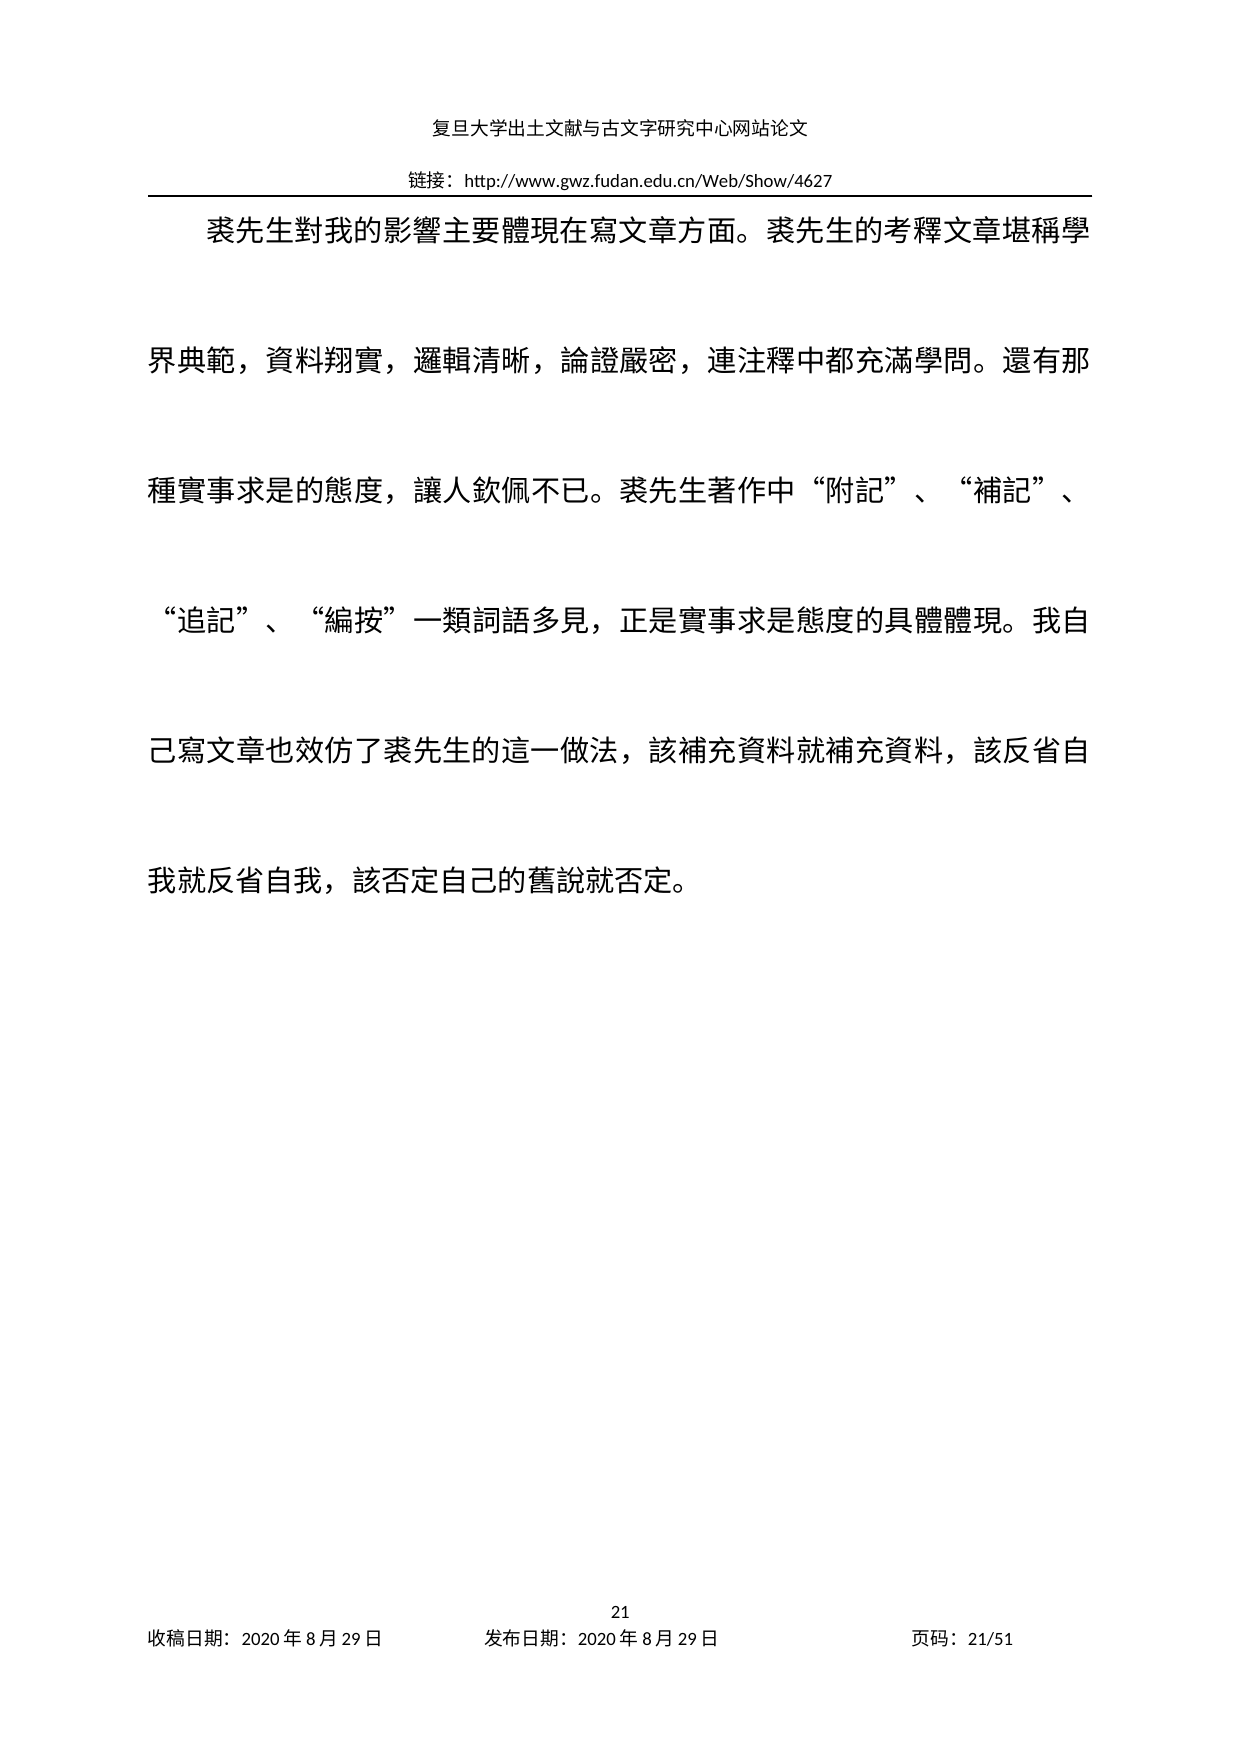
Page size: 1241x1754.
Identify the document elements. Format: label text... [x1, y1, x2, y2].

text 裘先生對我的影響主要體現在寫文章方面。裘先生的考釋文章堪稱學界典範，資料翔實，邏輯清晰，論證嚴密，連注釋中都充滿學問。還有那種實事求是的態度，讓人欽佩不已。裘先生著作中“附記”、“補記”、“追記”、“編按”一類詞語多見，正是實事求是態度的具體體現。我自己寫文章也效仿了裘先生的這一做法，該補充資料就補充資料，該反省自我就反省自我，該否定自己的舊說就否定。 [148, 197, 1092, 912]
